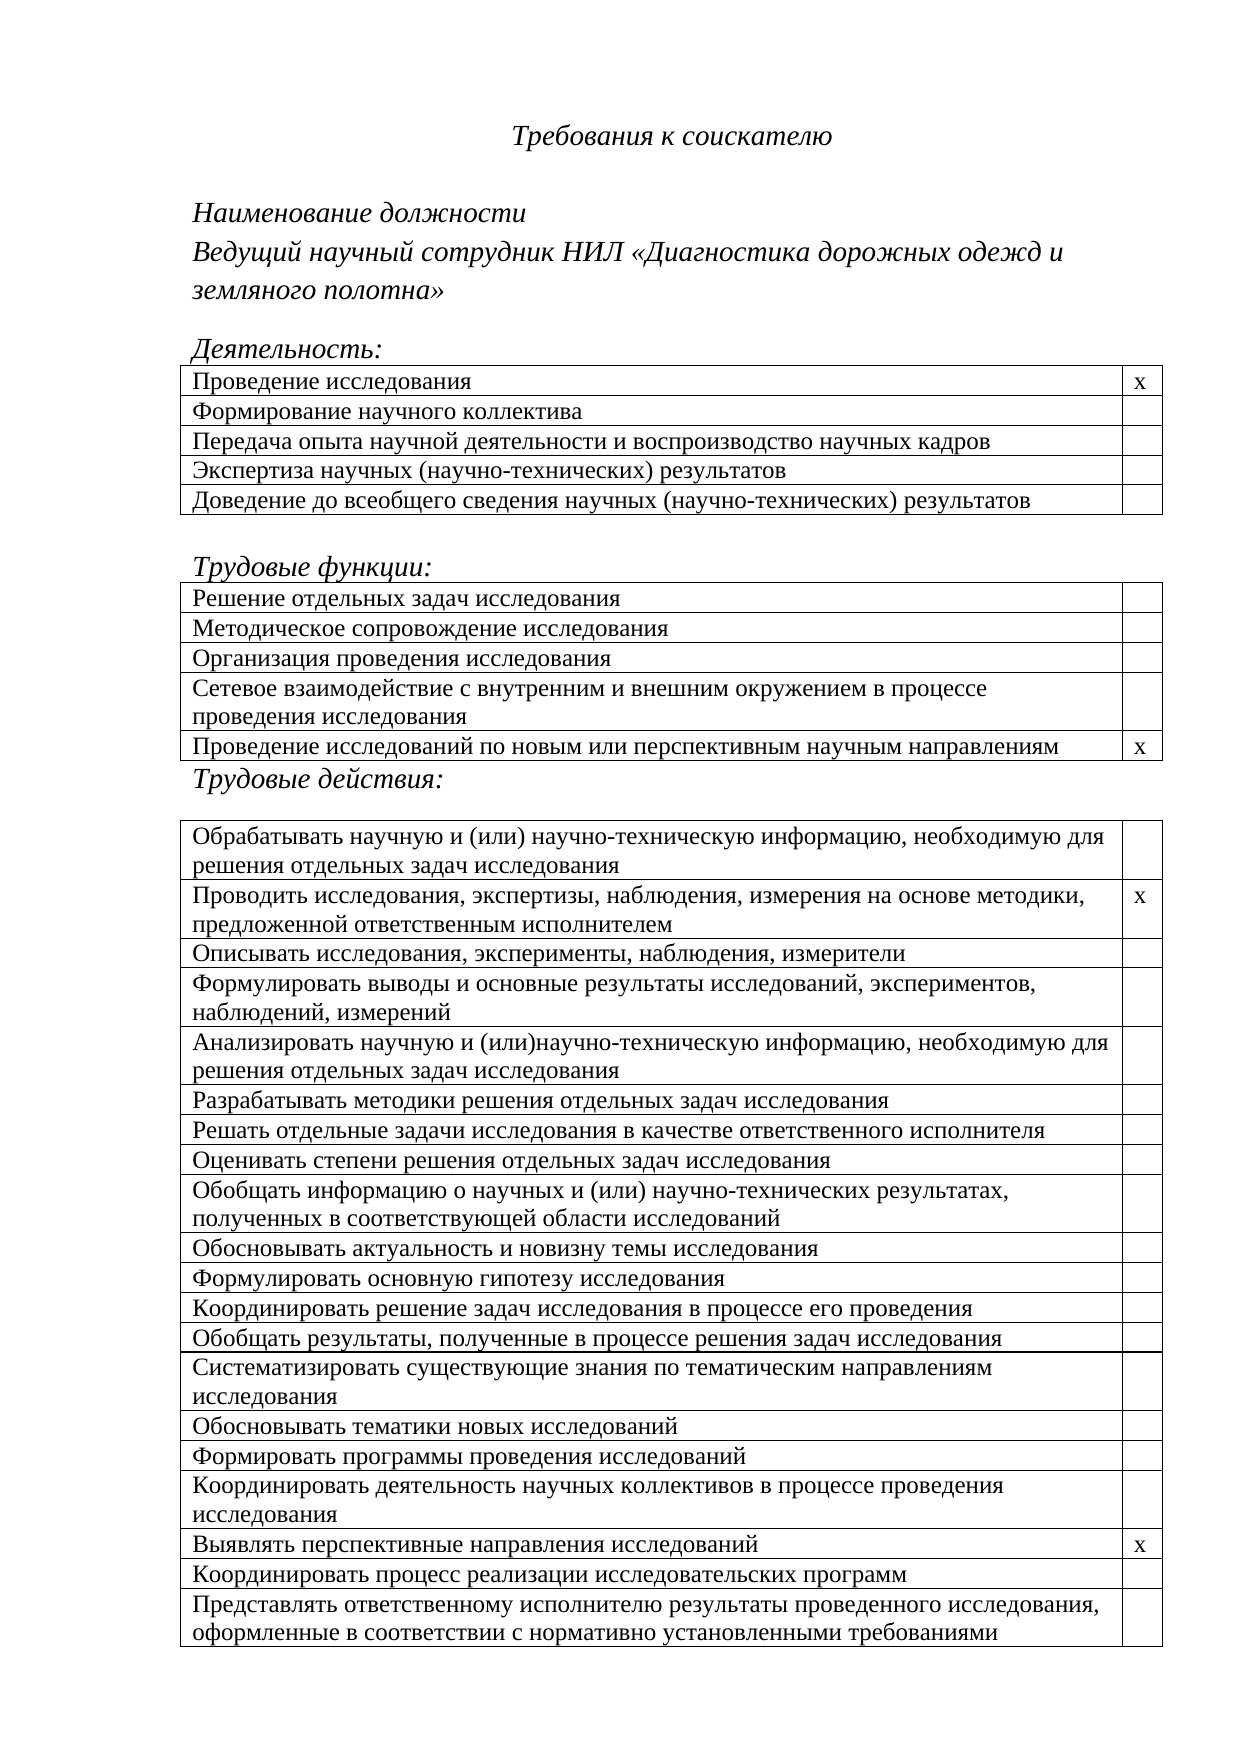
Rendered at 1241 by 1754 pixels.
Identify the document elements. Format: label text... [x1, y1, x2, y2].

table_cell Обосновывать тематики новых исследований [181, 1411, 1122, 1440]
table_cell [1123, 1353, 1162, 1410]
table_cell Систематизировать существующие знания по тематическим направлениям исследования [181, 1353, 1122, 1410]
table_cell Методическое сопровождение исследования [181, 613, 1122, 642]
table_cell [1123, 1085, 1162, 1114]
table_header [1123, 821, 1162, 879]
table_cell Анализировать научную и (или)научно-техническую информацию, необходимую для решения отдельных задач исследования [181, 1027, 1122, 1084]
table_cell Обобщать результаты, полученные в процессе решения задач исследования [181, 1323, 1122, 1351]
table_cell Представлять ответственному исполнителю результаты проведенного исследования, оформленные в соответствии с нормативно установленными требованиями [181, 1589, 1122, 1646]
table_cell Выявлять перспективные направления исследований [181, 1529, 1122, 1558]
text Ведущий научный сотрудник НИЛ «Диагностика дорожных одежд и земляного полотна» [192, 234, 1152, 306]
table_cell Сетевое взаимодействие с внутренним и внешним окружением в процессе проведения исследования [181, 673, 1122, 730]
table_cell [1123, 643, 1162, 672]
table_cell [1123, 1145, 1162, 1174]
table_cell Формулировать выводы и основные результаты исследований, экспериментов, наблюдений, измерений [181, 968, 1122, 1026]
table_cell [1123, 1233, 1162, 1262]
table_cell Координировать процесс реализации исследовательских программ [181, 1559, 1122, 1588]
table_cell [1123, 396, 1162, 425]
table_cell х [1123, 1529, 1162, 1558]
table_cell [1123, 1559, 1162, 1588]
table_cell [1123, 1115, 1162, 1144]
table_cell [1123, 1293, 1162, 1322]
table_header Обрабатывать научную и (или) научно-техническую информацию, необходимую для решения отдельных задач исследования [181, 821, 1122, 879]
table_cell Разрабатывать методики решения отдельных задач исследования [181, 1085, 1122, 1114]
table_cell Проводить исследования, экспертизы, наблюдения, измерения на основе методики, предложенной ответственным исполнителем [181, 880, 1122, 937]
table_cell [1123, 939, 1162, 967]
table_cell [1123, 1411, 1162, 1440]
text Трудовые функции: [192, 549, 1152, 582]
table_cell Организация проведения исследования [181, 643, 1122, 672]
table_cell Формирование научного коллектива [181, 396, 1122, 425]
table_cell [1123, 1441, 1162, 1469]
table_cell Обобщать информацию о научных и (или) научно-технических результатах, полученных в соответствующей области исследований [181, 1175, 1122, 1232]
text Наименование должности [192, 195, 1152, 229]
table_cell Решать отдельные задачи исследования в качестве ответственного исполнителя [181, 1115, 1122, 1144]
table_cell Передача опыта научной деятельности и воспроизводство научных кадров [181, 426, 1122, 454]
table_header х [1123, 366, 1162, 395]
table_cell [1123, 1175, 1162, 1232]
text Трудовые действия: [192, 761, 1152, 794]
table_cell [1123, 1471, 1162, 1528]
table_cell [1123, 456, 1162, 484]
table_header [1123, 583, 1162, 612]
table_cell Координировать решение задач исследования в процессе его проведения [181, 1293, 1122, 1322]
table_cell Координировать деятельность научных коллективов в процессе проведения исследования [181, 1471, 1122, 1528]
table_cell Проведение исследований по новым или перспективным научным направлениям [181, 731, 1122, 760]
table_cell Описывать исследования, эксперименты, наблюдения, измерители [181, 939, 1122, 967]
table_cell [1123, 673, 1162, 730]
table_cell Формировать программы проведения исследований [181, 1441, 1122, 1469]
table_cell х [1123, 731, 1162, 760]
table_cell [1123, 968, 1162, 1026]
table_cell Формулировать основную гипотезу исследования [181, 1263, 1122, 1292]
table_cell Экспертиза научных (научно-технических) результатов [181, 456, 1122, 484]
table_cell Доведение до всеобщего сведения научных (научно-технических) результатов [181, 485, 1122, 514]
table_header Решение отдельных задач исследования [181, 583, 1122, 612]
table_cell [1123, 1027, 1162, 1084]
table_cell [1123, 1263, 1162, 1292]
text Требования к соискателю [192, 118, 1152, 152]
table_cell [1123, 426, 1162, 454]
table_header Проведение исследования [181, 366, 1122, 395]
table_cell х [1123, 880, 1162, 937]
table_cell Обосновывать актуальность и новизну темы исследования [181, 1233, 1122, 1262]
table_cell [1123, 1589, 1162, 1646]
text Деятельность: [192, 332, 1152, 365]
table_cell [1123, 1323, 1162, 1351]
table_cell [1123, 485, 1162, 514]
table_cell Оценивать степени решения отдельных задач исследования [181, 1145, 1122, 1174]
table_cell [1123, 613, 1162, 642]
